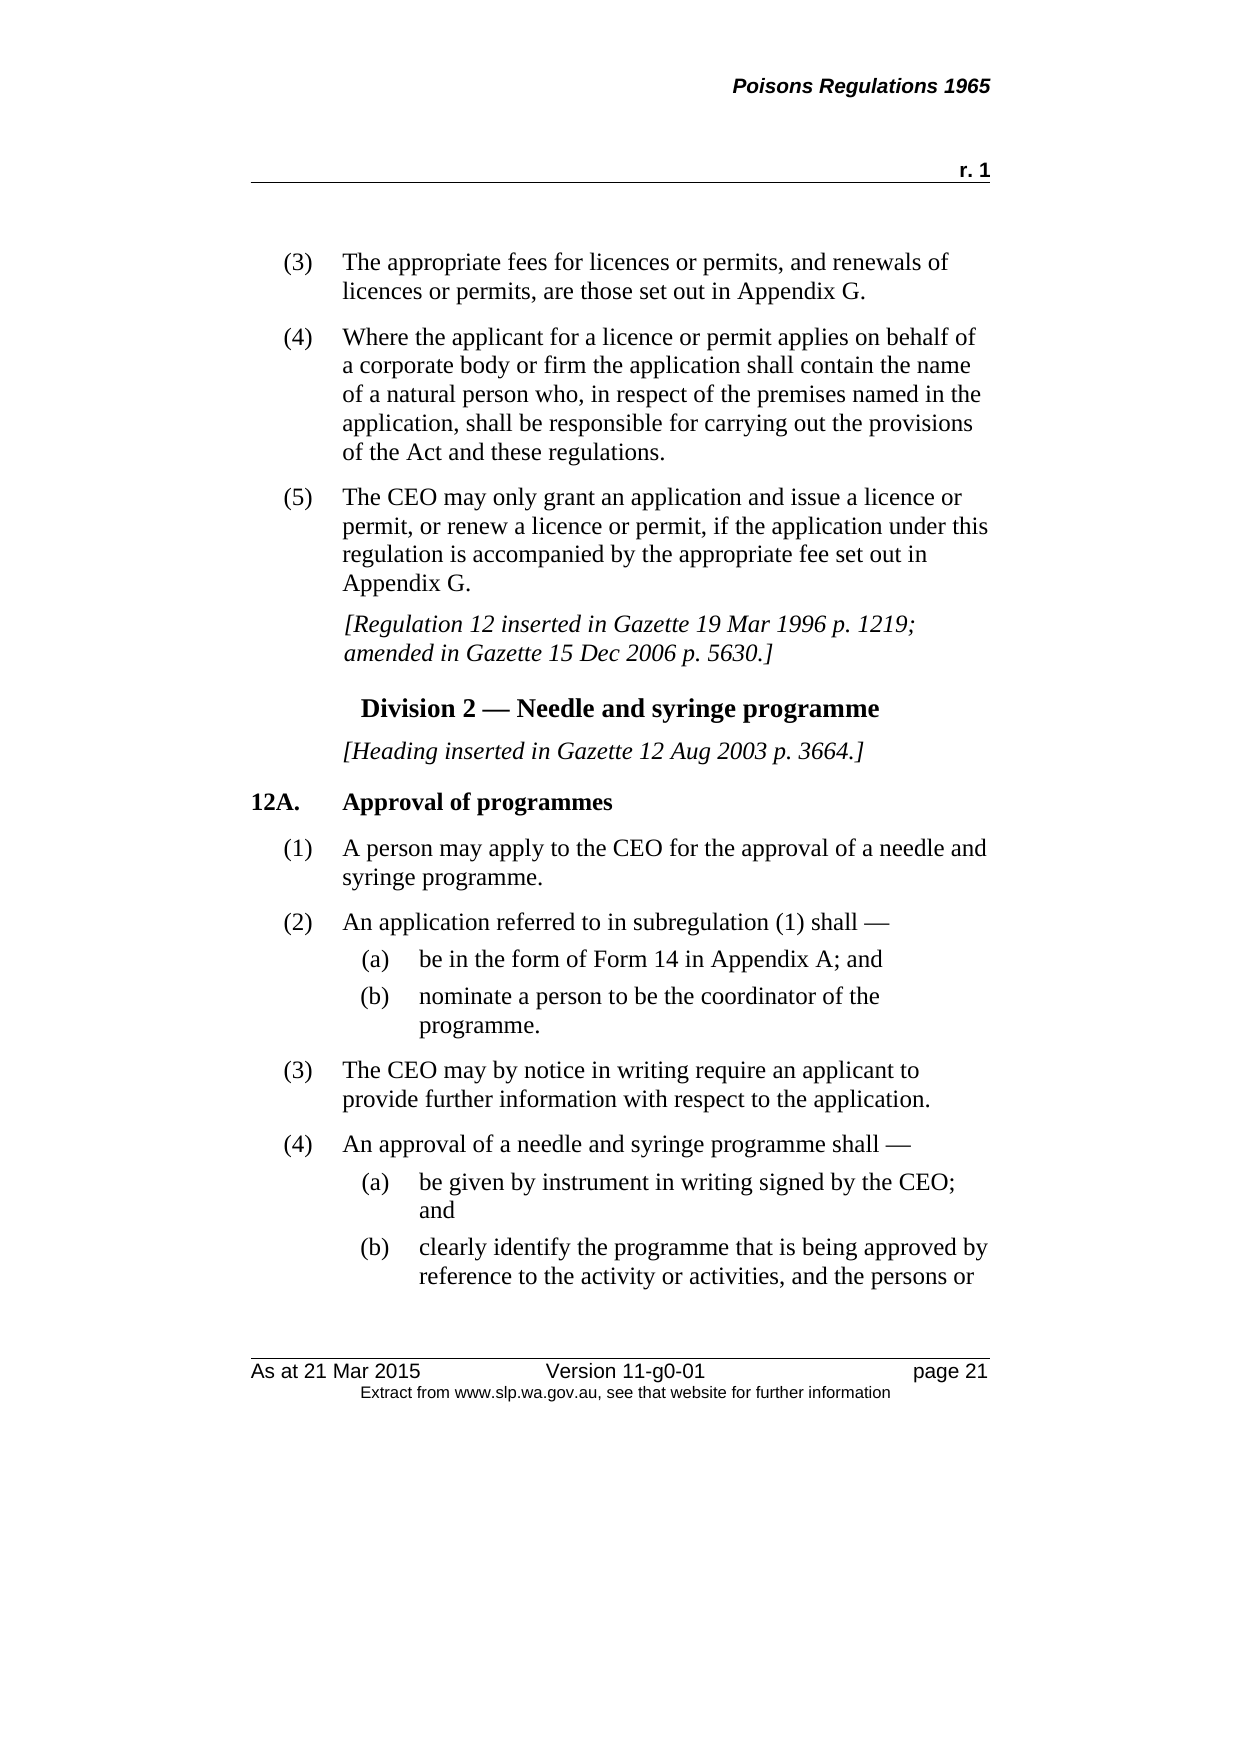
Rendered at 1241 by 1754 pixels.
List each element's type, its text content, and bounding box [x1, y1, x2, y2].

text (3) The appropriate fees for licences or permits, and renewals of licences or permits, are those set out in Appendix G. [251, 247, 990, 305]
text (5) The CEO may only grant an application and issue a licence or permit, or renew a licence or permit, if the application under this regulation is accompanied by the appropriate fee set out in Appendix G. [251, 482, 990, 597]
subtitle [Heading inserted in Gazette 12 Aug 2003 p. 3664.] [251, 736, 990, 764]
text (a) be given by instrument in writing signed by the CEO; and [251, 1167, 990, 1224]
text (4) An approval of a needle and syringe programme shall — [251, 1129, 990, 1158]
text (3) The CEO may by notice in writing require an applicant to provide further information with respect to the application. [251, 1055, 990, 1113]
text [251, 1232, 990, 1290]
text [Regulation 12 inserted in Gazette 19 Mar 1996 p. 1219; amended in Gazette 15 Dec 2006 p. 5630.] [251, 609, 990, 667]
text (2) An application referred to in subregulation (1) shall — [251, 907, 990, 936]
subtitle Division 2 — Needle and syringe programme [251, 692, 990, 723]
text (1) A person may apply to the CEO for the approval of a needle and syringe programme. [251, 833, 990, 890]
text (b) nominate a person to be the coordinator of the programme. [251, 981, 990, 1039]
subtitle 12A. Approval of programmes [251, 787, 990, 816]
text (a) be in the form of Form 14 in Appendix A; and [251, 944, 990, 973]
text (4) Where the applicant for a licence or permit applies on behalf of a corporate body or firm the application shall contain the name of a natural person who, in respect of the premises named in the application, shall be responsible for carrying out the provisions of the Act and these regulations. [251, 322, 990, 465]
